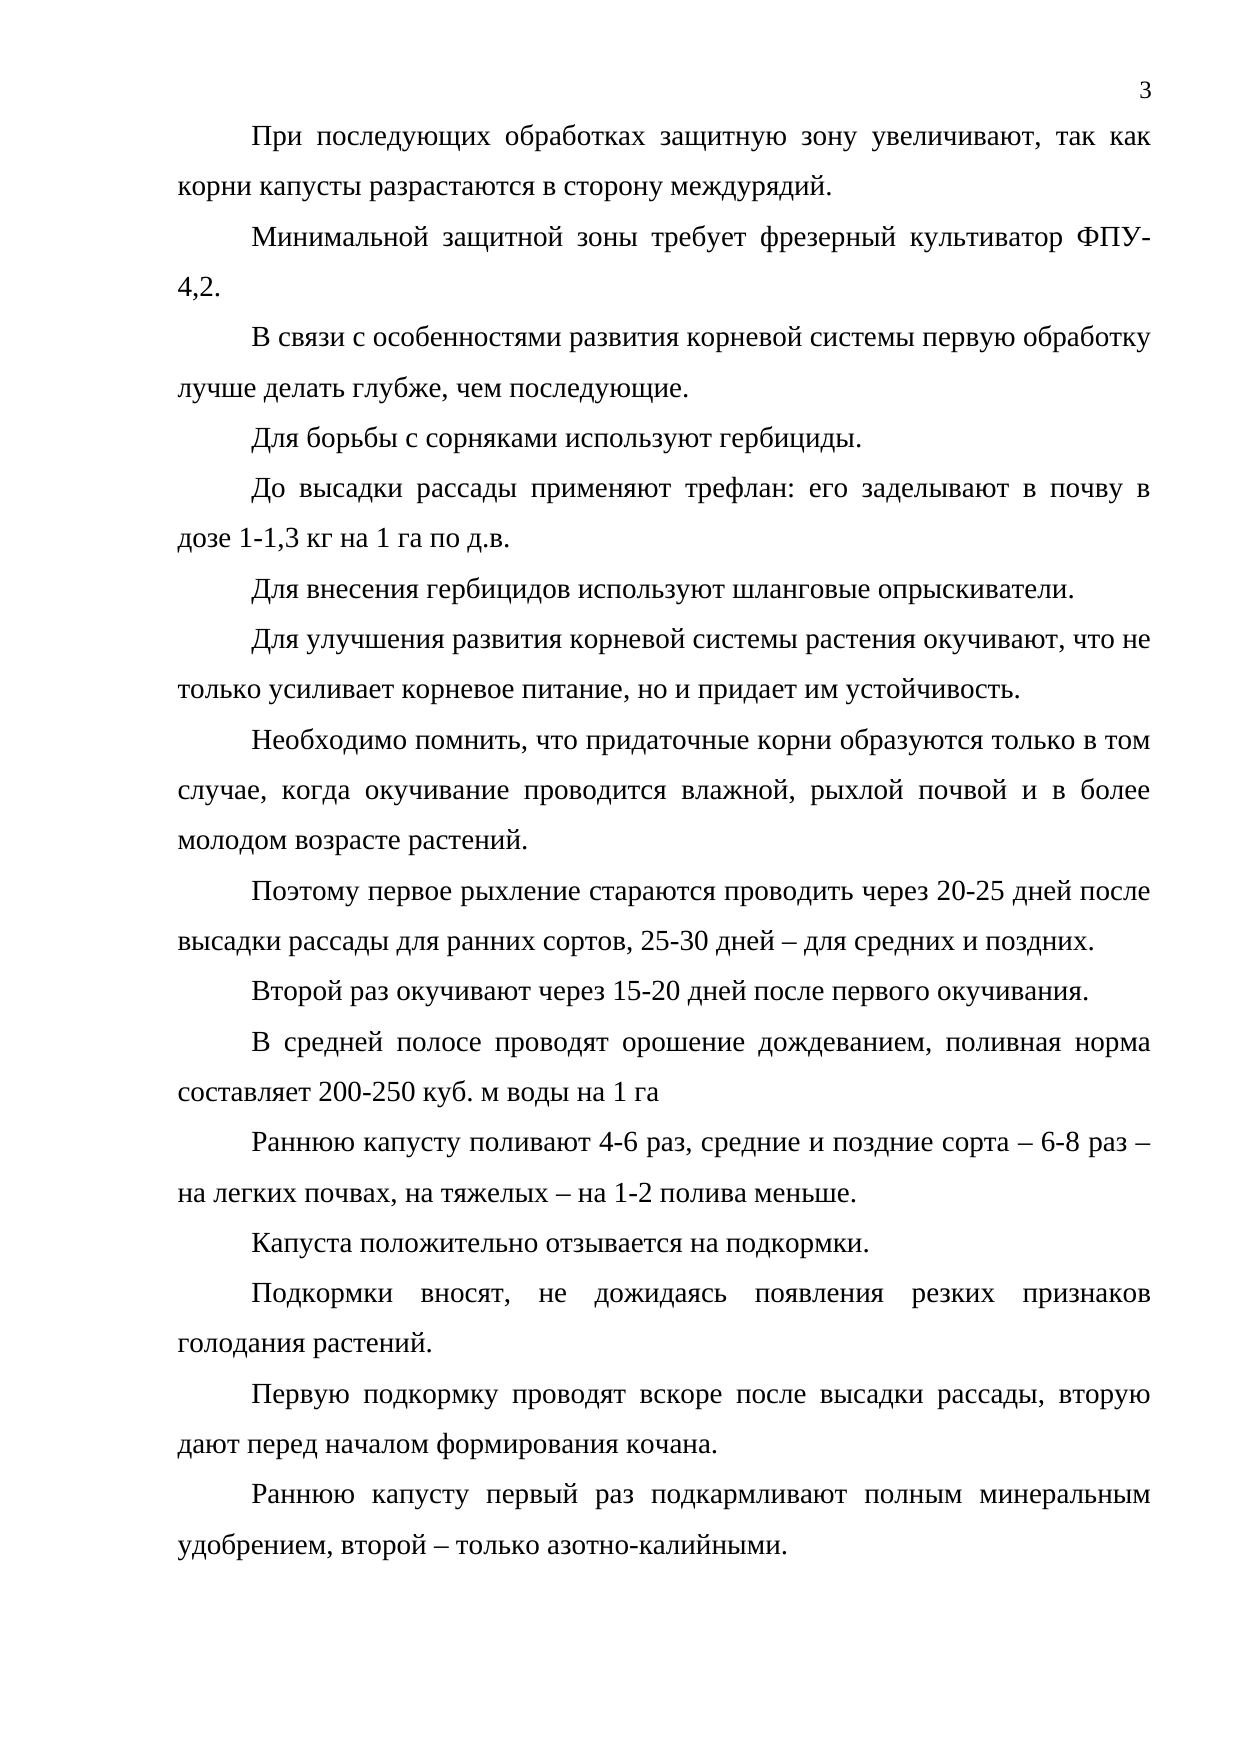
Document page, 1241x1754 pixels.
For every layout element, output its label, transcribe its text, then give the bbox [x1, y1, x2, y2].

text Подкормки вносят, не дожидаясь появления резких признаков голодания растений. [177, 1275, 1152, 1359]
text При последующих обработках защитную зону увеличивают, так как корни капусты разрастаются в сторону междурядий. [177, 118, 1152, 202]
text Поэтому первое рыхление стараются проводить через 20-25 дней после высадки рассады для ранних сортов, 25-30 дней – для средних и поздних. [177, 873, 1152, 957]
text Раннюю капусту первый раз подкармливают полным минеральным удобрением, второй – только азотно-калийными. [177, 1477, 1152, 1560]
text В средней полосе проводят орошение дождеванием, поливная норма составляет 200-250 куб. м воды на 1 га [177, 1024, 1152, 1108]
text Капуста положительно отзывается на подкормки. [177, 1225, 1152, 1258]
text Первую подкормку проводят вскоре после высадки рассады, вторую дают перед началом формирования кочана. [177, 1376, 1152, 1460]
text В связи с особенностями развития корневой системы первую обработку лучше делать глубже, чем последующие. [177, 319, 1152, 403]
text Раннюю капусту поливают 4-6 раз, средние и поздние сорта – 6-8 раз – на легких почвах, на тяжелых – на 1-2 полива меньше. [177, 1124, 1152, 1208]
text Необходимо помнить, что придаточные корни образуются только в том случае, когда окучивание проводится влажной, рыхлой почвой и в более молодом возрасте растений. [177, 722, 1152, 856]
text Для улучшения развития корневой системы растения окучивают, что не только усиливает корневое питание, но и придает им устойчивость. [177, 621, 1152, 705]
text Для борьбы с сорняками используют гербициды. [177, 420, 1152, 453]
text Для внесения гербицидов используют шланговые опрыскиватели. [177, 571, 1152, 604]
text Минимальной защитной зоны требует фрезерный культиватор ФПУ-4,2. [177, 219, 1152, 303]
text Второй раз окучивают через 15-20 дней после первого окучивания. [177, 973, 1152, 1007]
text До высадки рассады применяют трефлан: его заделывают в почву в дозе 1-1,3 кг на 1 га по д.в. [177, 470, 1152, 554]
